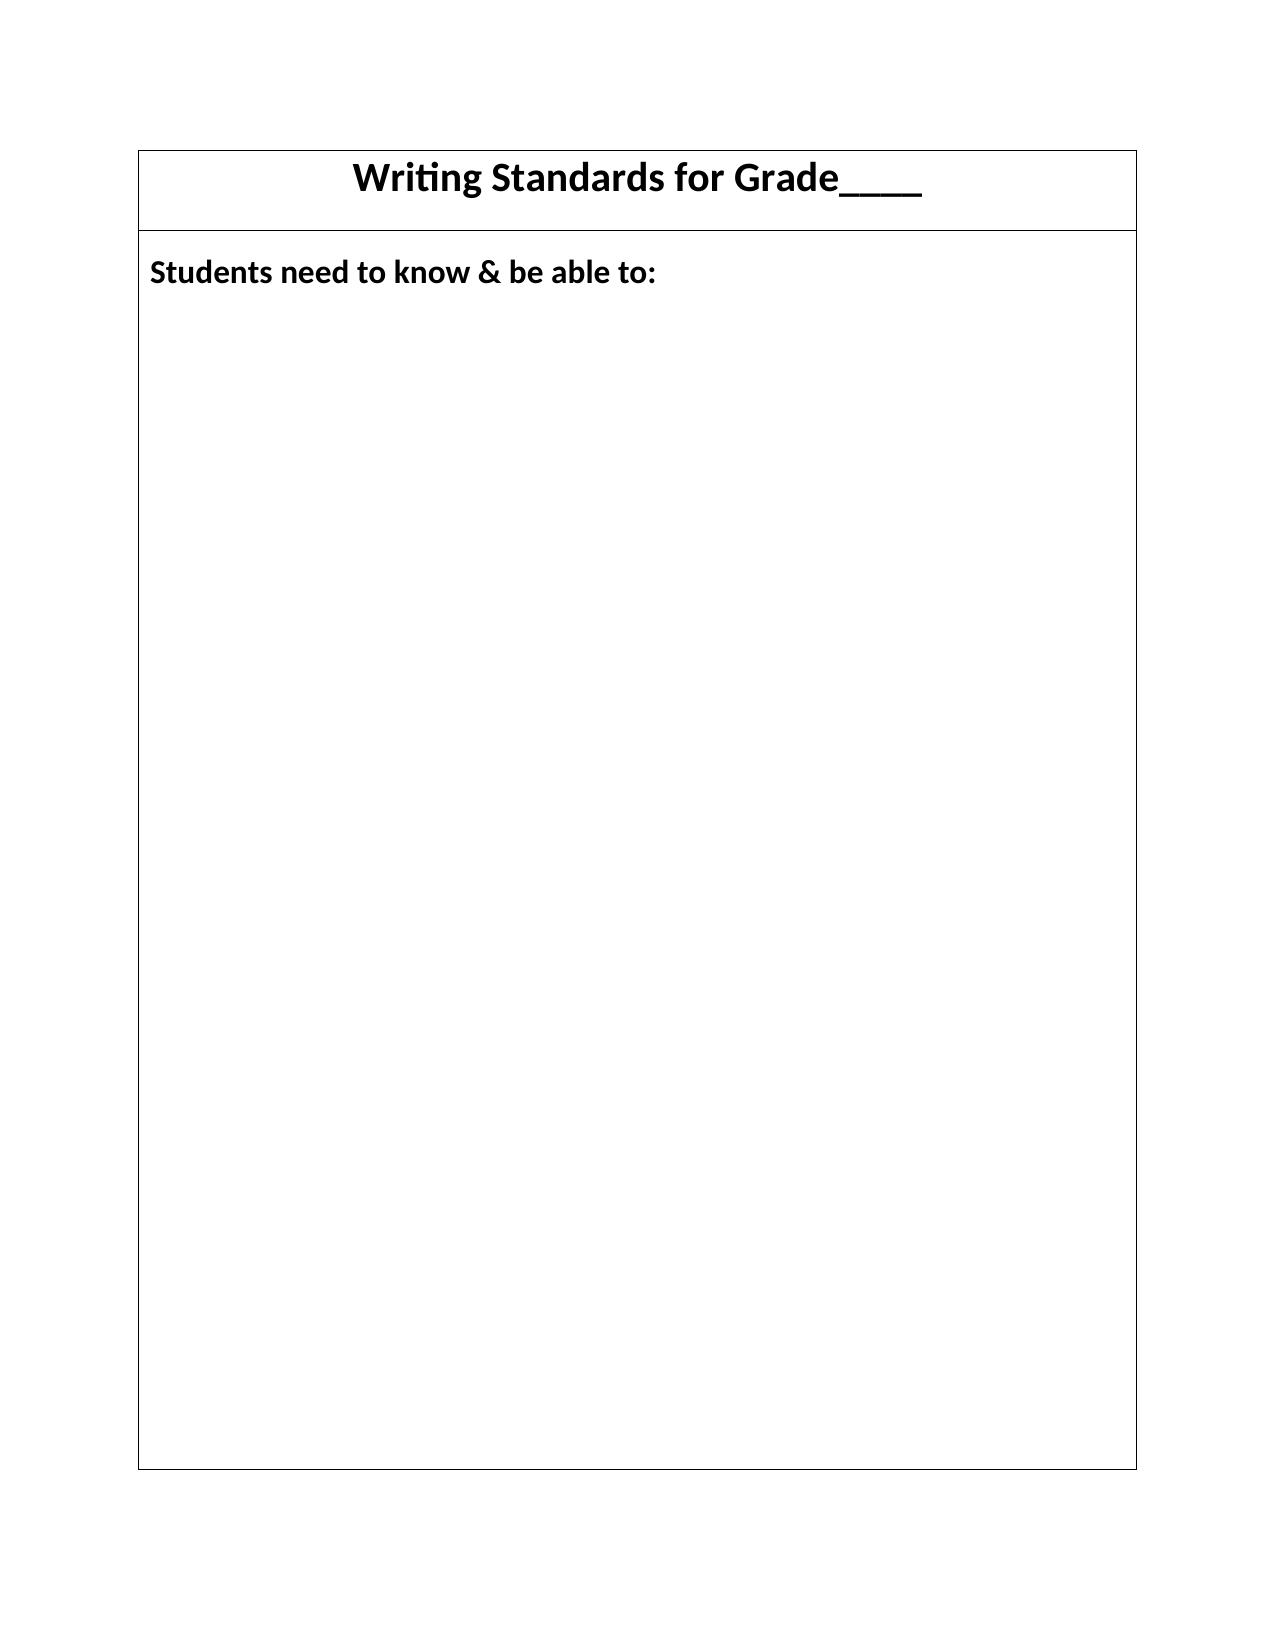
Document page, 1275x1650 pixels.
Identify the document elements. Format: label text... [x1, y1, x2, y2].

table_header Writing Standards for Grade____ [139, 151, 1136, 230]
table_cell Students need to know & be able to: [139, 231, 1136, 1469]
